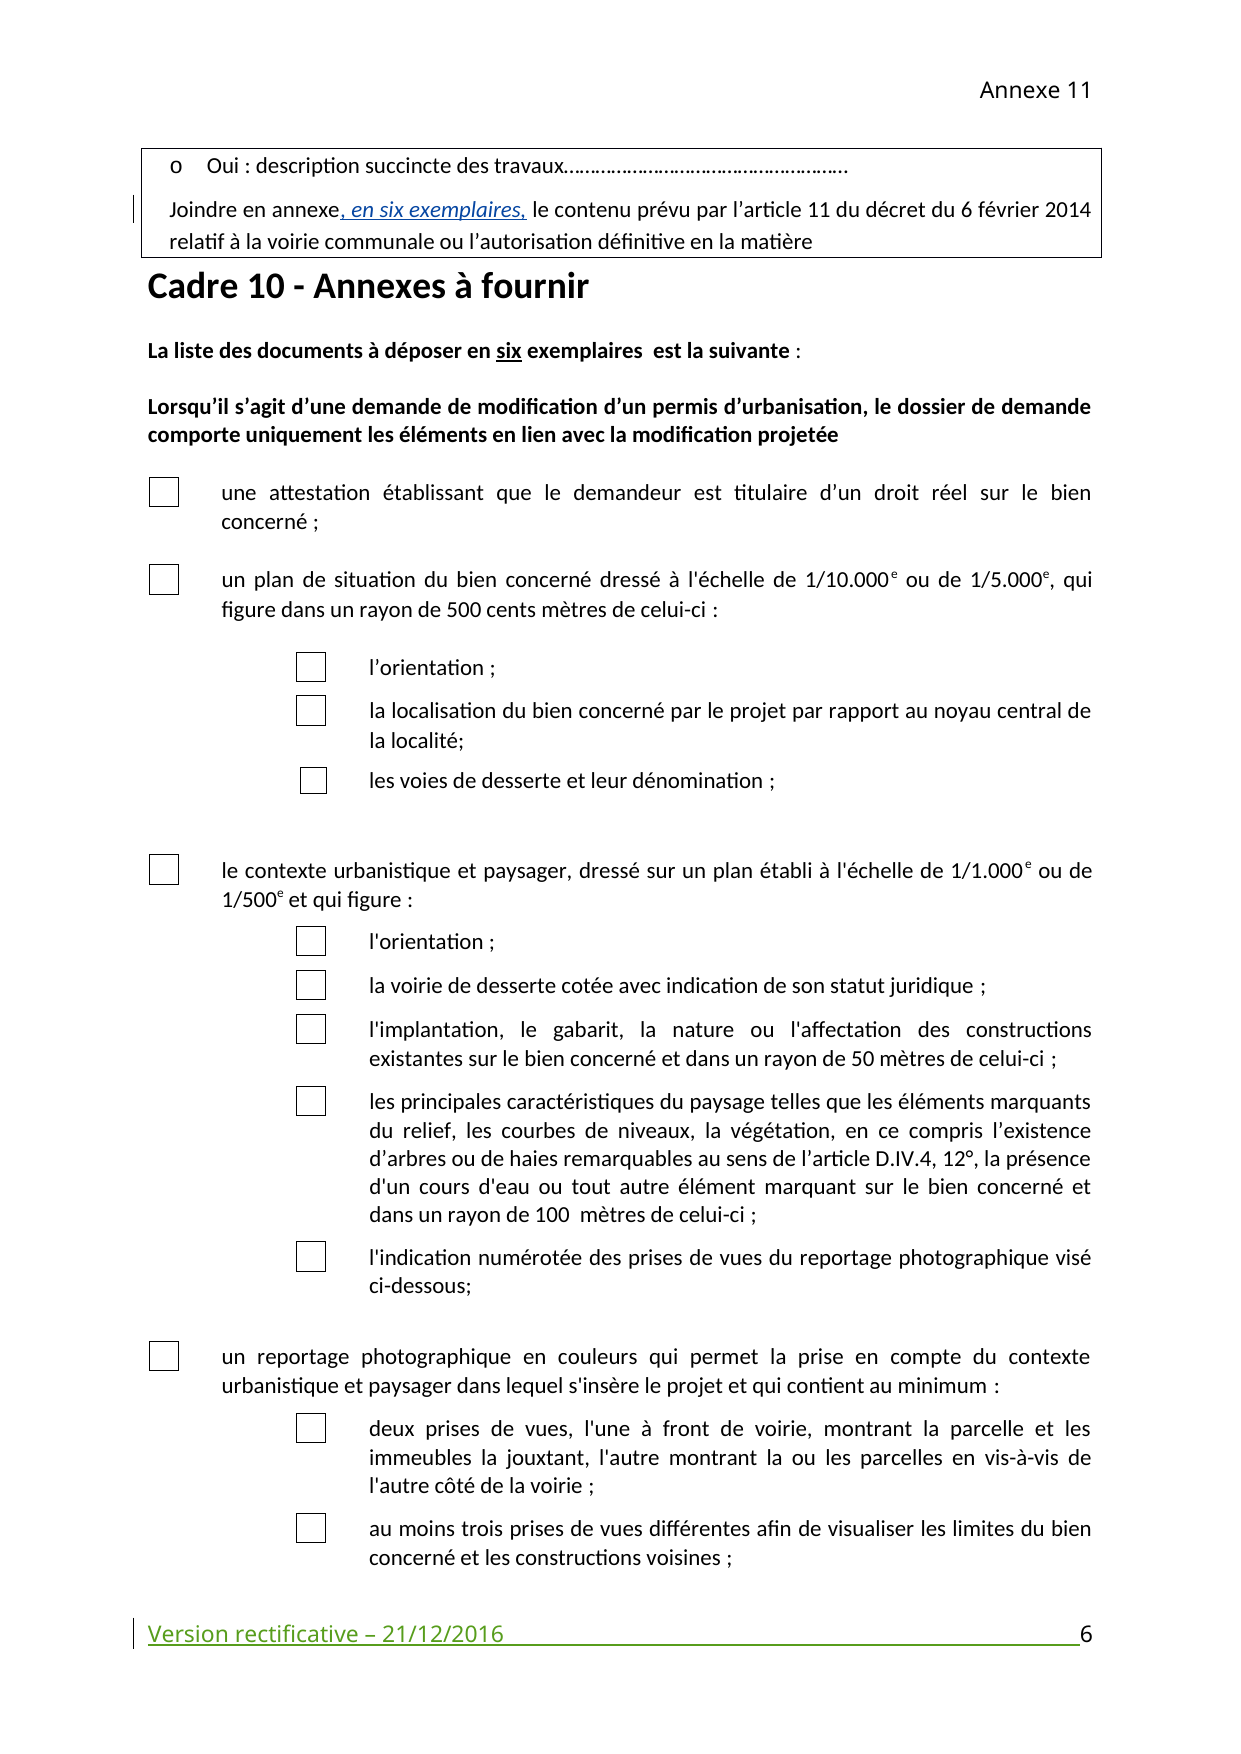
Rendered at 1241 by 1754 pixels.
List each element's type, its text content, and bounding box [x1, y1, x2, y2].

list Oui : description succincte des travaux……………………………………………… [142, 149, 1101, 180]
text l’orientation ; [221, 651, 1093, 682]
text l'indication numérotée des prises de vues du reportage photographique visé ci-dessous; [295, 1240, 1093, 1300]
text les principales caractéristiques du paysage telles que les éléments marquants du relief, les courbes de niveaux, la végétation, en ce compris l’existence d’arbres ou de haies remarquables au sens de l’article D.IV.4, 12°, la présence d'un cours d'eau ou tout autre élément marquant sur le bien concerné et dans un rayon de 100 mètres de celui-ci ; [295, 1084, 1093, 1228]
text Cadre 10 - Annexes à fournir [148, 262, 1093, 308]
text La liste des documents à déposer en six exemplaires est la suivante : [148, 336, 1093, 364]
text l'implantation, le gabarit, la nature ou l'affectation des constructions existantes sur le bien concerné et dans un rayon de 50 mètres de celui-ci ; [295, 1013, 1093, 1072]
text la localisation du bien concerné par le projet par rapport au noyau central de la localité; [295, 694, 1093, 754]
text un reportage photographique en couleurs qui permet la prise en compte du contexte urbanistique et paysager dans lequel s'insère le projet et qui contient au minimum : [148, 1340, 1093, 1399]
text Lorsqu’il s’agit d’une demande de modification d’un permis d’urbanisation, le dossier de demande comporte uniquement les éléments en lien avec la modification projetée [148, 392, 1093, 448]
text deux prises de vues, l'une à front de voirie, montrant la parcelle et les immeubles la jouxtant, l'autre montrant la ou les parcelles en vis-à-vis de l'autre côté de la voirie ; [295, 1412, 1093, 1499]
text une attestation établissant que le demandeur est titulaire d’un droit réel sur le bien concerné ; [148, 476, 1093, 535]
text Joindre en annexe le contenu prévu par l’article 11 du décret du 6 février 2014 relatif à la voirie communale ou l’autorisation définitive en la matière [142, 192, 1101, 257]
text un plan de situation du bien concerné dressé à l'échelle de 1/10.000e ou de 1/5.000e, qui figure dans un rayon de 500 cents mètres de celui-ci : [148, 563, 1093, 623]
text l'orientation ; [221, 925, 1093, 957]
text la voirie de desserte cotée avec indication de son statut juridique ; [295, 969, 1093, 1000]
text au moins trois prises de vues différentes afin de visualiser les limites du bien concerné et les constructions voisines ; [295, 1512, 1093, 1571]
text les voies de desserte et leur dénomination ; [221, 766, 1093, 794]
text le contexte urbanistique et paysager, dressé sur un plan établi à l'échelle de 1/1.000e ou de 1/500e et qui figure : [148, 853, 1093, 913]
